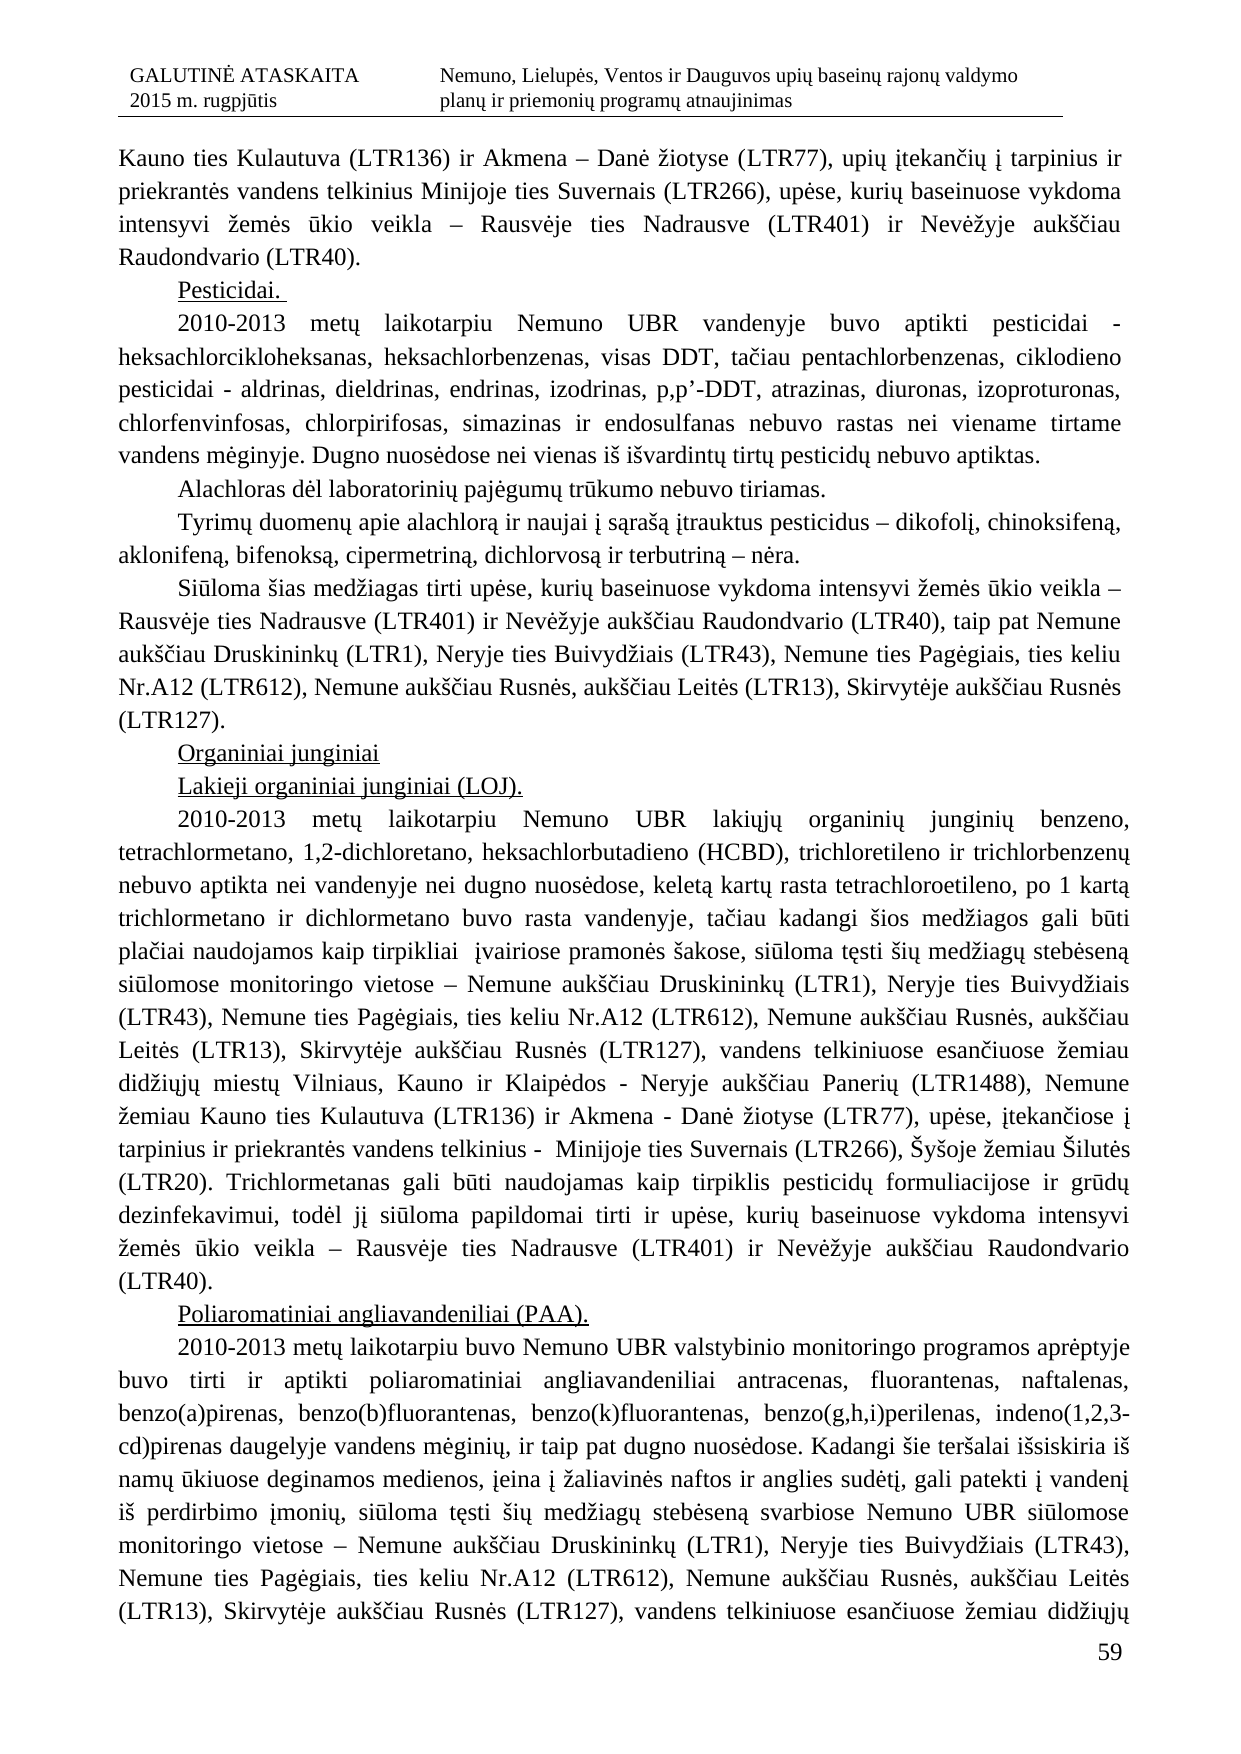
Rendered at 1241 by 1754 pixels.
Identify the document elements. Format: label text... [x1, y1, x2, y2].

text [118, 143, 1122, 271]
text Pesticidai. [118, 276, 1131, 304]
text Alachloras dėl laboratorinių pajėgumų trūkumo nebuvo tiriamas. [118, 474, 1122, 502]
text Poliaromatiniai angliavandeniliai (PAA). [118, 1299, 1131, 1328]
text Tyrimų duomenų apie alachlorą ir naujai į sąrašą įtrauktus pesticidus – dikofolį, chinoksifeną, aklonifeną, bifenoksą, cipermetriną, dichlorvosą ir terbutriną – nėra. [118, 507, 1122, 568]
text 2010-2013 metų laikotarpiu Nemuno UBR vandenyje buvo aptikti pesticidai - heksachlorcikloheksanas, heksachlorbenzenas, visas DDT, tačiau pentachlorbenzenas, ciklodieno pesticidai - aldrinas, dieldrinas, endrinas, izodrinas, p,p’-DDT, atrazinas, diuronas, izoproturonas, chlorfenvinfosas, chlorpirifosas, simazinas ir endosulfanas nebuvo rastas nei viename tirtame vandens mėginyje. Dugno nuosėdose nei vienas iš išvardintų tirtų pesticidų nebuvo aptiktas. [118, 308, 1122, 469]
text Siūloma šias medžiagas tirti upėse, kurių baseinuose vykdoma intensyvi žemės ūkio veikla – Rausvėje ties Nadrausve (LTR401) ir Nevėžyje aukščiau Raudondvario (LTR40), taip pat Nemune aukščiau Druskininkų (LTR1), Neryje ties Buivydžiais (LTR43), Nemune ties Pagėgiais, ties keliu Nr.A12 (LTR612), Nemune aukščiau Rusnės, aukščiau Leitės (LTR13), Skirvytėje aukščiau Rusnės (LTR127). [118, 573, 1122, 733]
text 2010-2013 metų laikotarpiu Nemuno UBR lakiųjų organinių junginių benzeno, tetrachlormetano, 1,2-dichloretano, heksachlorbutadieno (HCBD), trichloretileno ir trichlorbenzenų nebuvo aptikta nei vandenyje nei dugno nuosėdose, keletą kartų rasta tetrachloroetileno, po 1 kartą trichlormetano ir dichlormetano buvo rasta vandenyje, tačiau kadangi šios medžiagos gali būti plačiai naudojamos kaip tirpikliai įvairiose pramonės šakose, siūloma tęsti šių medžiagų stebėseną siūlomose monitoringo vietose – Nemune aukščiau Druskininkų (LTR1), Neryje ties Buivydžiais (LTR43), Nemune ties Pagėgiais, ties keliu Nr.A12 (LTR612), Nemune aukščiau Rusnės, aukščiau Leitės (LTR13), Skirvytėje aukščiau Rusnės (LTR127), vandens telkiniuose esančiuose žemiau didžiųjų miestų Vilniaus, Kauno ir Klaipėdos - Neryje aukščiau Panerių (LTR1488), Nemune žemiau Kauno ties Kulautuva (LTR136) ir Akmena - Danė žiotyse (LTR77), upėse, įtekančiose į tarpinius ir priekrantės vandens telkinius - Minijoje ties Suvernais (LTR266), Šyšoje žemiau Šilutės (LTR20). Trichlormetanas gali būti naudojamas kaip tirpiklis pesticidų formuliacijose ir grūdų dezinfekavimui, todėl jį siūloma papildomai tirti ir upėse, kurių baseinuose vykdoma intensyvi žemės ūkio veikla – Rausvėje ties Nadrausve (LTR401) ir Nevėžyje aukščiau Raudondvario (LTR40). [118, 804, 1131, 1295]
text Organiniai junginiai [118, 738, 1131, 767]
text Lakieji organiniai junginiai (LOJ). [118, 771, 1131, 799]
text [118, 1332, 1131, 1625]
